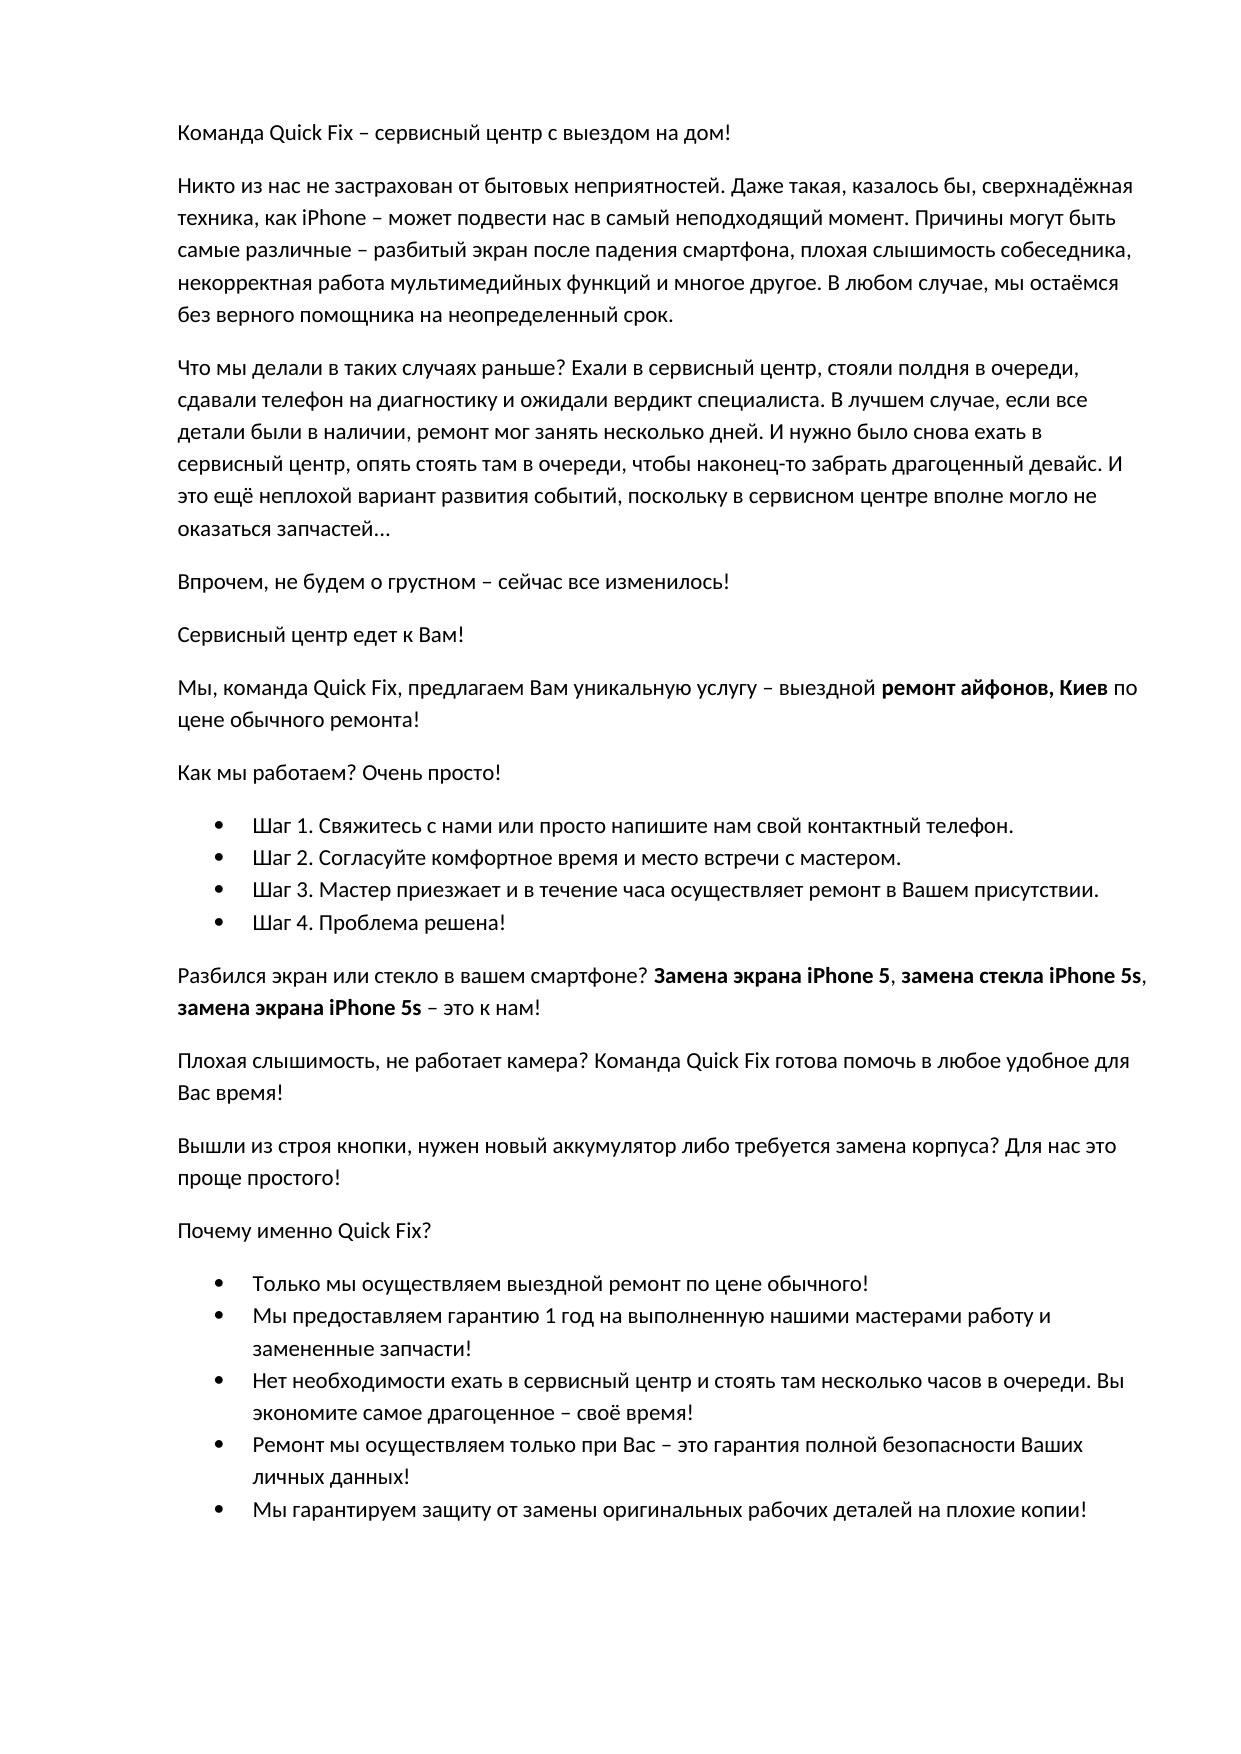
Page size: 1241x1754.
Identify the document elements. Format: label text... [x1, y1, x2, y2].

text Вышли из строя кнопки, нужен новый аккумулятор либо требуется замена корпуса? Для нас это проще простого! [177, 1131, 1152, 1191]
text Впрочем, не будем о грустном – сейчас все изменилось! [177, 567, 1152, 595]
list Нет необходимости ехать в сервисный центр и стоять там несколько часов в очереди. Вы экономите самое драгоценное – своё время! [215, 1366, 1152, 1426]
list Шаг 2. Согласуйте комфортное время и место встречи с мастером. [215, 843, 1152, 871]
list Ремонт мы осуществляем только при Вас – это гарантия полной безопасности Ваших личных данных! [215, 1430, 1152, 1491]
text Сервисный центр едет к Вам! [177, 620, 1152, 648]
list Мы гарантируем защиту от замены оригинальных рабочих деталей на плохие копии! [215, 1495, 1152, 1523]
text Разбился экран или стекло в вашем смартфоне? Замена экрана iPhone 5, замена стекла iPhone 5s, замена экрана iPhone 5s – это к нам! [177, 961, 1152, 1021]
list Только мы осуществляем выездной ремонт по цене обычного! [215, 1269, 1152, 1297]
list Шаг 3. Мастер приезжает и в течение часа осуществляет ремонт в Вашем присутствии. [215, 876, 1152, 903]
list Шаг 1. Свяжитесь с нами или просто напишите нам свой контактный телефон. [215, 811, 1152, 839]
text Плохая слышимость, не работает камера? Команда Quick Fix готова помочь в любое удобное для Вас время! [177, 1046, 1152, 1106]
text Команда Quick Fix – сервисный центр с выездом на дом! [177, 118, 1152, 146]
text Что мы делали в таких случаях раньше? Ехали в сервисный центр, стояли полдня в очереди, сдавали телефон на диагностику и ожидали вердикт специалиста. В лучшем случае, если все детали были в наличии, ремонт мог занять несколько дней. И нужно было снова ехать в сервисный центр, опять стоять там в очереди, чтобы наконец-то забрать драгоценный девайс. И это ещё неплохой вариант развития событий, поскольку в сервисном центре вполне могло не оказаться запчастей... [177, 353, 1152, 542]
list Шаг 4. Проблема решена! [215, 908, 1152, 936]
text Мы, команда Quick Fix, предлагаем Вам уникальную услугу – выездной ремонт айфонов, Киев по цене обычного ремонта! [177, 673, 1152, 733]
text Почему именно Quick Fix? [177, 1216, 1152, 1244]
list Мы предоставляем гарантию 1 год на выполненную нашими мастерами работу и замененные запчасти! [215, 1302, 1152, 1362]
text Никто из нас не застрахован от бытовых неприятностей. Даже такая, казалось бы, сверхнадёжная техника, как iPhone – может подвести нас в самый неподходящий момент. Причины могут быть самые различные – разбитый экран после падения смартфона, плохая слышимость собеседника, некорректная работа мультимедийных функций и многое другое. В любом случае, мы остаёмся без верного помощника на неопределенный срок. [177, 171, 1152, 328]
text Как мы работаем? Очень просто! [177, 758, 1152, 786]
